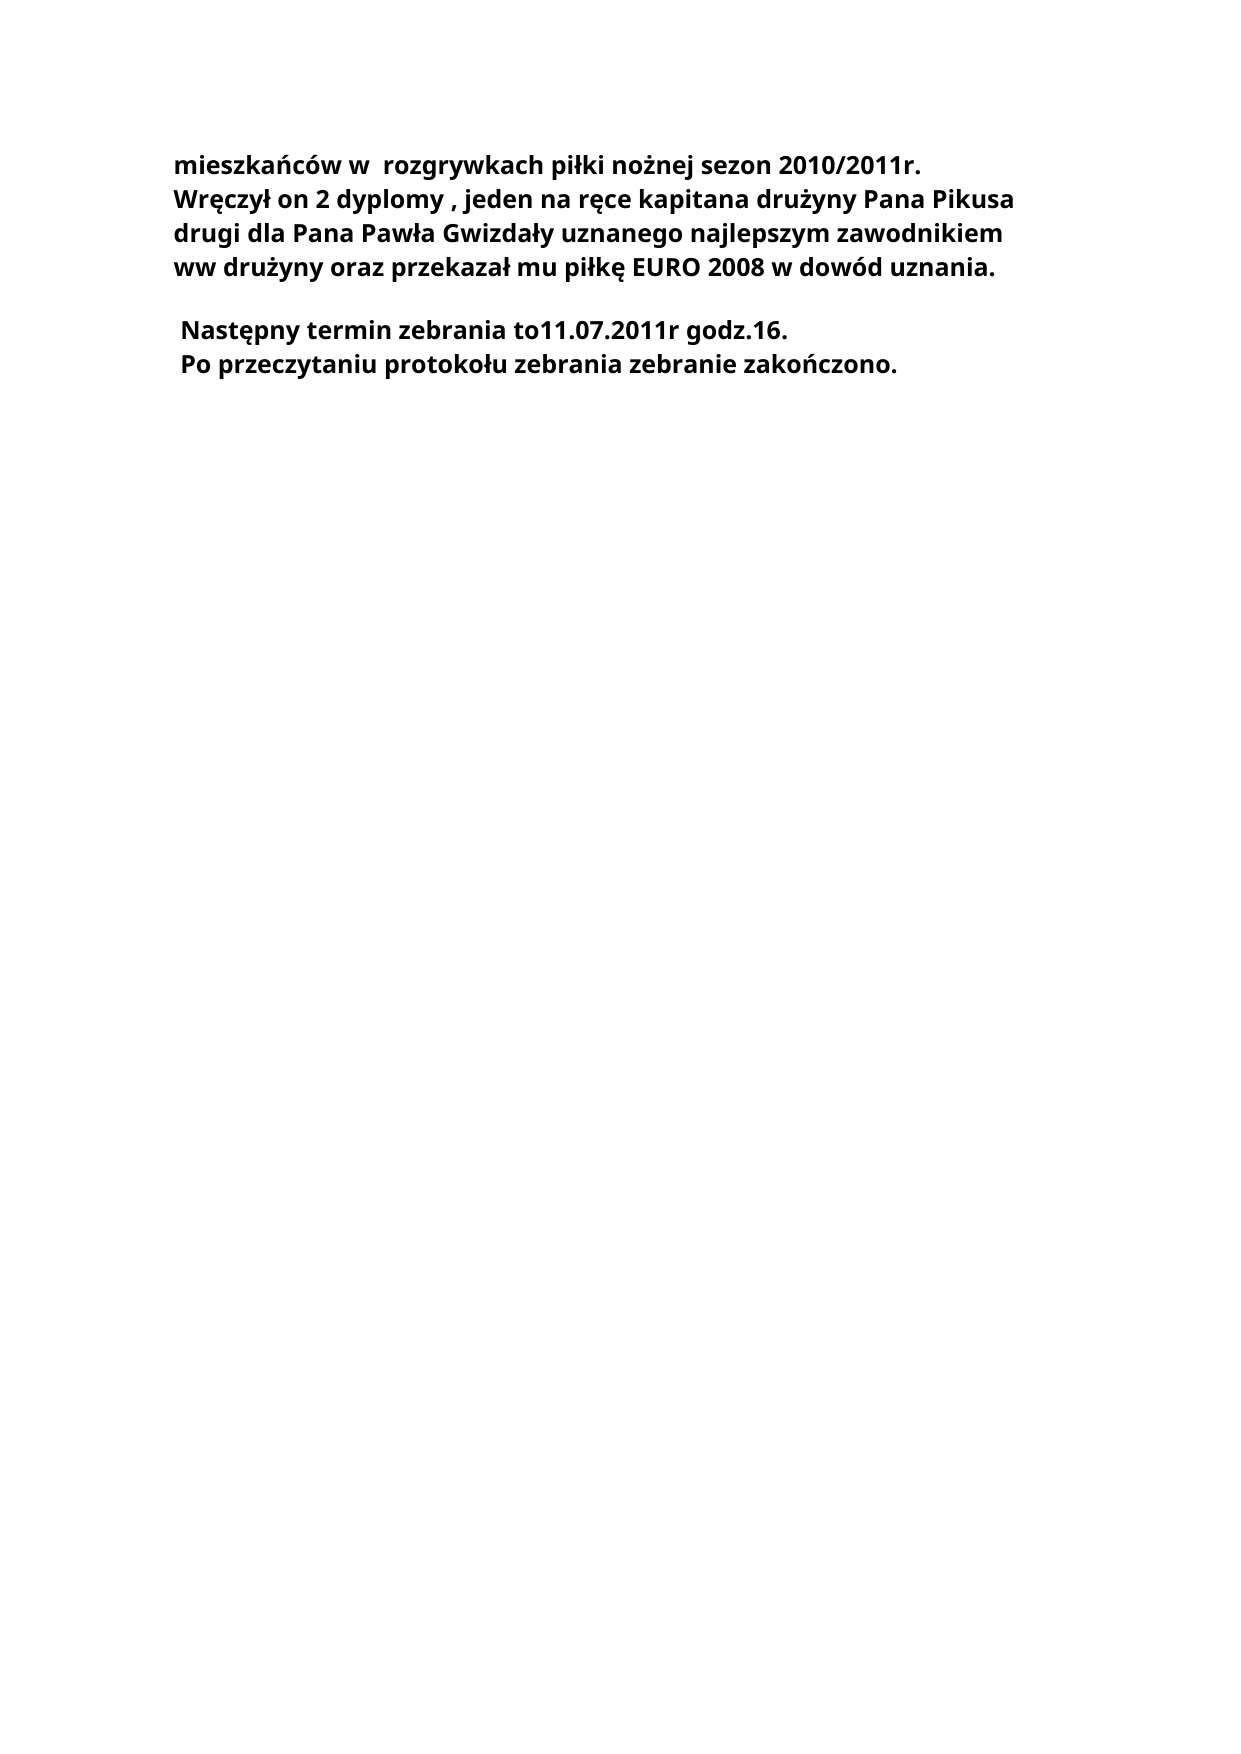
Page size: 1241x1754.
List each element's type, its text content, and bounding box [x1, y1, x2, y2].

text mieszkańców w rozgrywkach piłki nożnej sezon 2010/2011r. [148, 148, 1093, 182]
text ww drużyny oraz przekazał mu piłkę EURO 2008 w dowód uznania. [148, 250, 1093, 284]
text Następny termin zebrania to11.07.2011r godz.16. [148, 313, 1093, 347]
text Wręczył on 2 dyplomy , jeden na ręce kapitana drużyny Pana Pikusa [148, 182, 1093, 216]
text Po przeczytaniu protokołu zebrania zebranie zakończono. [148, 347, 1093, 381]
text drugi dla Pana Pawła Gwizdały uznanego najlepszym zawodnikiem [148, 216, 1093, 250]
